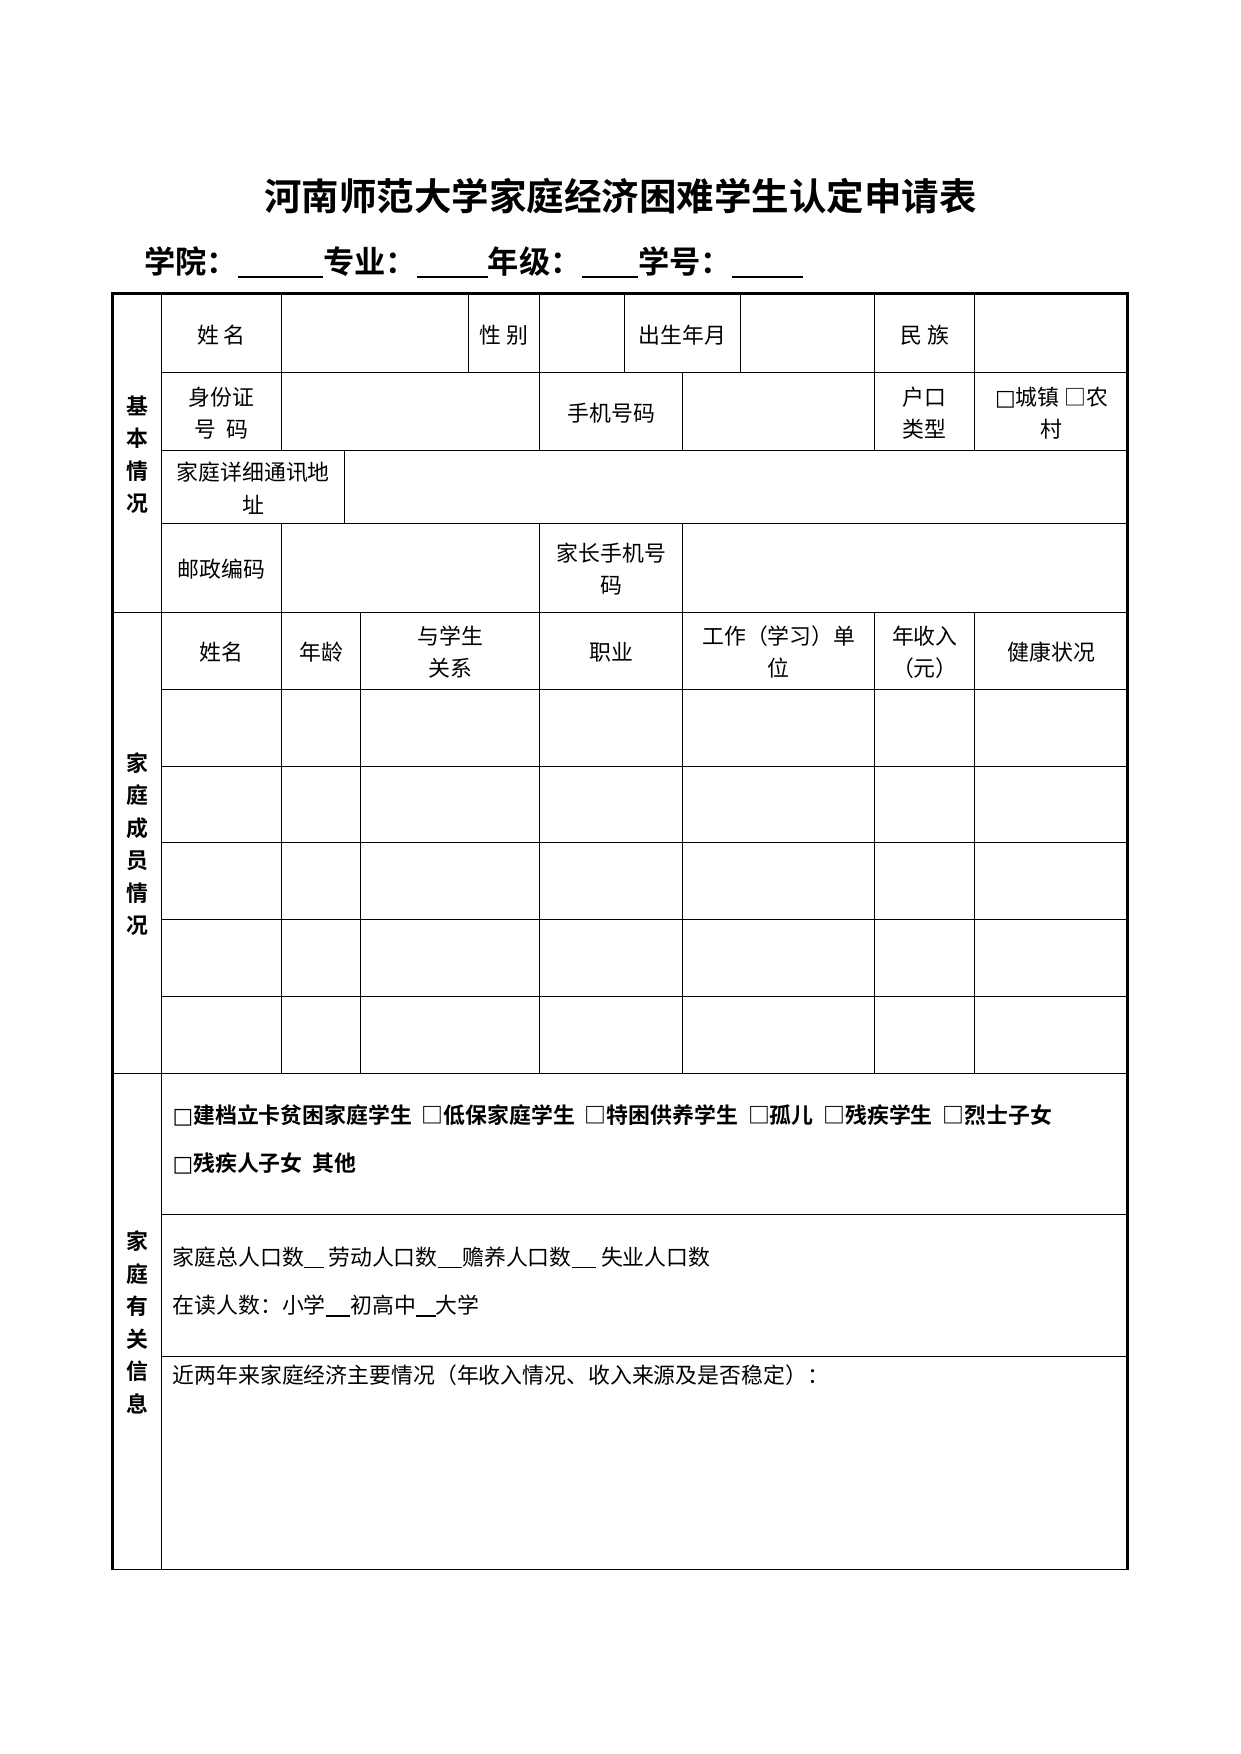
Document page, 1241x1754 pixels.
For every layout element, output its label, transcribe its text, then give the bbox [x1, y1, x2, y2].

table_cell [282, 997, 360, 1073]
table_cell [540, 843, 682, 919]
table_header 基 本 情 况 [114, 295, 161, 612]
table_header [540, 295, 624, 372]
table_header [975, 295, 1126, 372]
table_cell 与学生 关系 [361, 613, 539, 689]
table_cell [361, 997, 539, 1073]
table_cell [282, 767, 360, 842]
table_cell [975, 690, 1126, 766]
table_header 民 族 [875, 295, 974, 372]
table_cell 家庭详细通讯地址 [162, 451, 344, 523]
table_cell [162, 690, 281, 766]
table_cell [683, 997, 874, 1073]
table_cell [345, 451, 1126, 523]
table_cell [361, 843, 539, 919]
table_cell 健康状况 [975, 613, 1126, 689]
table_header [741, 295, 874, 372]
table_cell [683, 690, 874, 766]
text 河南师范大学家庭经济困难学生认定申请表 [112, 162, 1128, 227]
table_cell [282, 524, 539, 612]
table_cell [683, 843, 874, 919]
table_cell [540, 997, 682, 1073]
table_cell [282, 373, 539, 450]
table_cell [975, 767, 1126, 842]
table_cell [975, 843, 1126, 919]
table_cell 家长手机号码 [540, 524, 682, 612]
text 学院： 专业： 年级： 学号： [112, 227, 1128, 292]
table_cell 户口 类型 [875, 373, 974, 450]
table_cell [683, 524, 1126, 612]
table_cell □城镇 □农村 [975, 373, 1126, 450]
table_cell [361, 690, 539, 766]
table_cell [683, 373, 874, 450]
table_cell [975, 920, 1126, 996]
table_cell [975, 997, 1126, 1073]
table_cell 年龄 [282, 613, 360, 689]
table_cell [361, 767, 539, 842]
table_cell 姓名 [162, 613, 281, 689]
table_cell [540, 920, 682, 996]
table_cell [683, 767, 874, 842]
table_cell [361, 920, 539, 996]
table_cell 工作（学习）单位 [683, 613, 874, 689]
table_cell 家 庭 成 员 情 况 [114, 613, 161, 1073]
table_cell [540, 767, 682, 842]
table_cell 家庭总人口数 劳动人口数 赡养人口数 失业人口数 在读人数：小学 初高中 大学 [162, 1215, 1126, 1356]
table_cell [875, 843, 974, 919]
table_cell 身份证 号 码 [162, 373, 281, 450]
table_cell [162, 843, 281, 919]
table_cell 近两年来家庭经济主要情况（年收入情况、收入来源及是否稳定）： [162, 1357, 1126, 1569]
table_cell □建档立卡贫困家庭学生 □低保家庭学生 □特困供养学生 □孤儿 □残疾学生 □烈士子女 □残疾人子女 其他 [162, 1074, 1126, 1214]
table_header 出生年月 [625, 295, 740, 372]
table_cell [875, 690, 974, 766]
table_cell [162, 920, 281, 996]
table_cell [540, 690, 682, 766]
table_cell [162, 767, 281, 842]
table_cell [683, 920, 874, 996]
table_header [282, 295, 468, 372]
table_cell [282, 690, 360, 766]
table_header 姓 名 [162, 295, 281, 372]
table_cell [875, 920, 974, 996]
table_cell 邮政编码 [162, 524, 281, 612]
table_cell [875, 767, 974, 842]
table_cell 职业 [540, 613, 682, 689]
table_cell [282, 920, 360, 996]
table_cell 家 庭 有 关 信 息 [114, 1074, 161, 1569]
table_cell [162, 997, 281, 1073]
table_cell 年收入 （元） [875, 613, 974, 689]
table_cell [875, 997, 974, 1073]
table_cell 手机号码 [540, 373, 682, 450]
table_header 性 别 [469, 295, 539, 372]
table_cell [282, 843, 360, 919]
